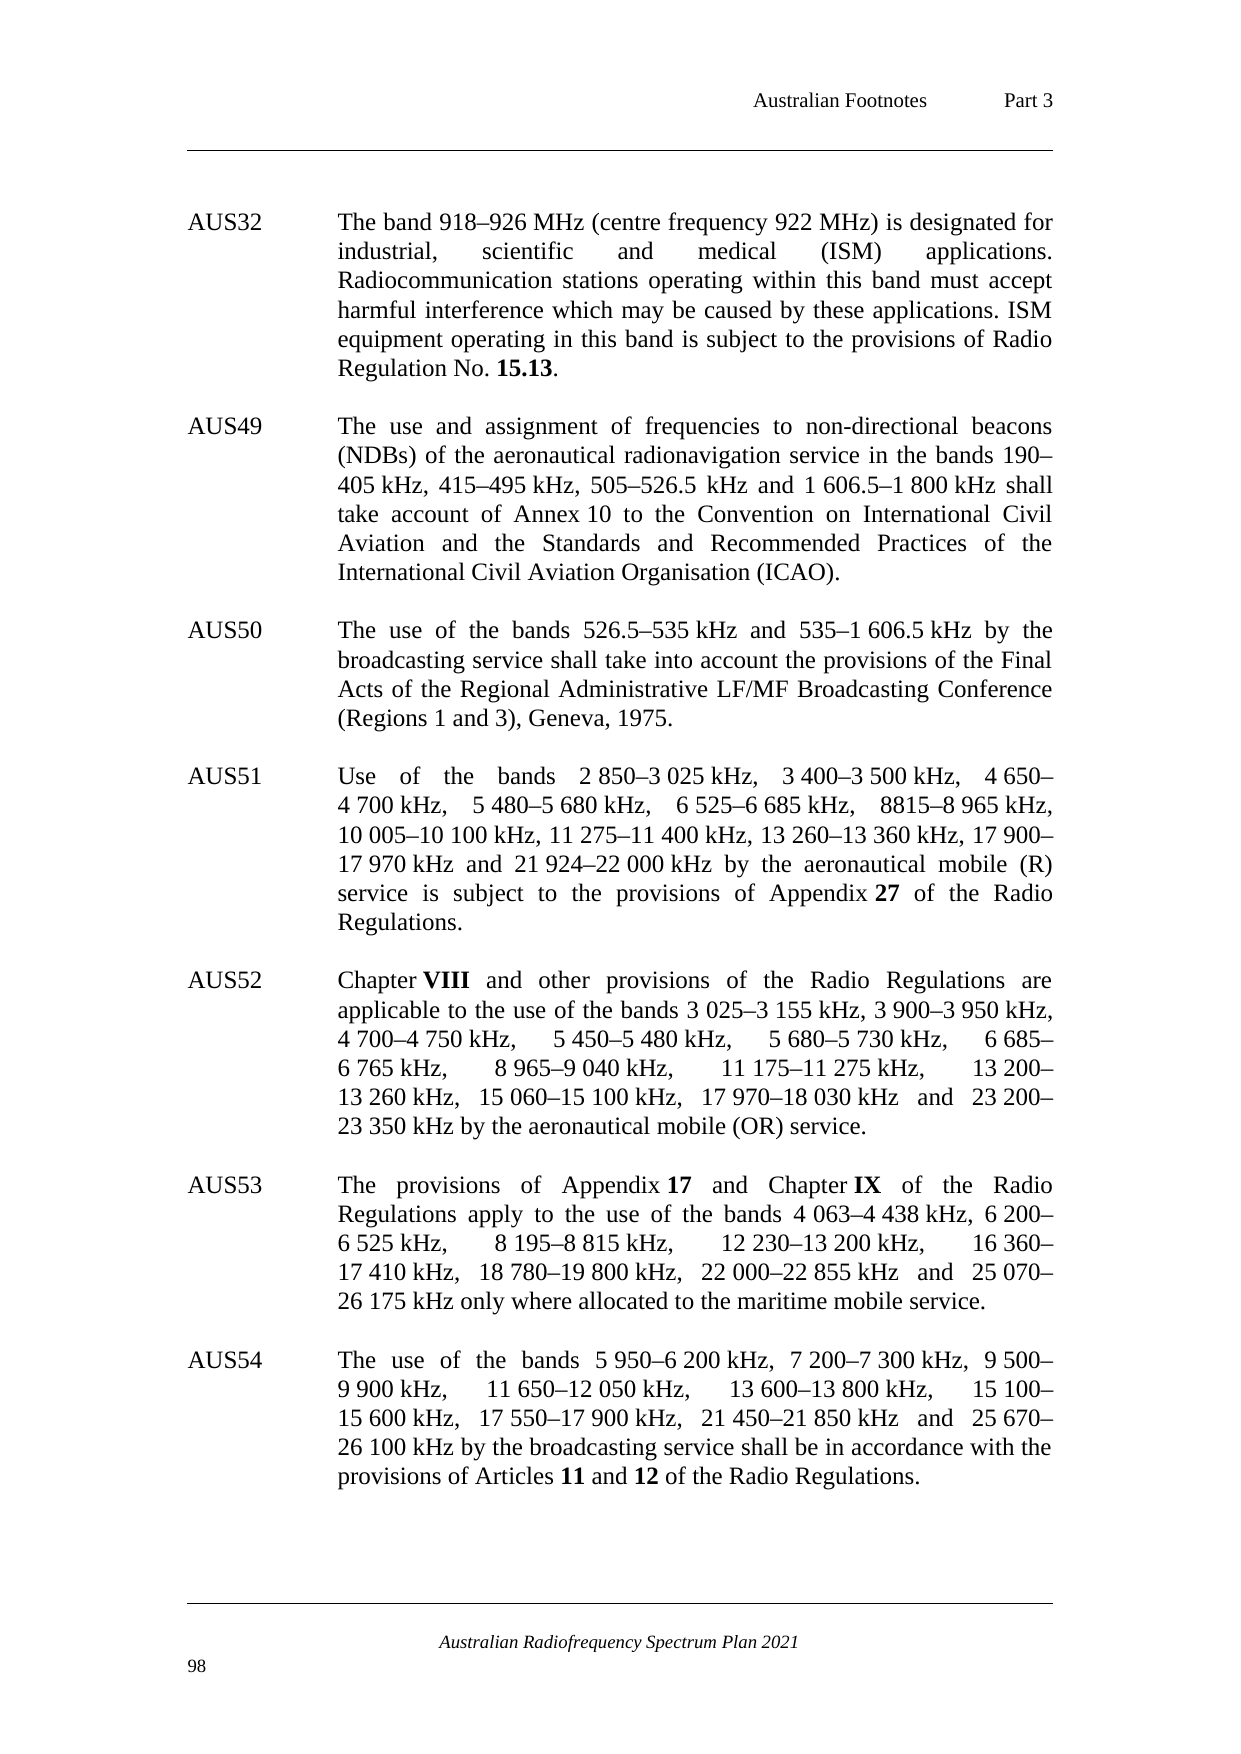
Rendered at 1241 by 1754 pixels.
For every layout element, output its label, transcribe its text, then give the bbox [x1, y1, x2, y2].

text AUS49 The use and assignment of frequencies to non-directional beacons (NDBs) of the aeronautical radionavigation service in the bands 190–405 kHz, 415–495 kHz, 505–526.5 kHz and 1 606.5–1 800 kHz shall take account of Annex 10 to the Convention on International Civil Aviation and the Standards and Recommended Practices of the International Civil Aviation Organisation (ICAO). [187, 411, 1053, 586]
text AUS53 The provisions of Appendix 17 and Chapter IX of the Radio Regulations apply to the use of the bands 4 063–4 438 kHz, 6 200–6 525 kHz, 8 195–8 815 kHz, 12 230–13 200 kHz, 16 360–17 410 kHz, 18 780–19 800 kHz, 22 000–22 855 kHz and 25 070–26 175 kHz only where allocated to the maritime mobile service. [187, 1170, 1053, 1316]
text AUS51 Use of the bands 2 850–3 025 kHz, 3 400–3 500 kHz, 4 650–4 700 kHz, 5 480–5 680 kHz, 6 525–6 685 kHz, 8815–8 965 kHz, 10 005–10 100 kHz, 11 275–11 400 kHz, 13 260–13 360 kHz, 17 900–17 970 kHz and 21 924–22 000 kHz by the aeronautical mobile (R) service is subject to the provisions of Appendix 27 of the Radio Regulations. [187, 761, 1053, 936]
text AUS32 The band 918–926 MHz (centre frequency 922 MHz) is designated for industrial, scientific and medical (ISM) applications. Radiocommunication stations operating within this band must accept harmful interference which may be caused by these applications. ISM equipment operating in this band is subject to the provisions of Radio Regulation No. 15.13. [187, 207, 1053, 382]
text AUS50 The use of the bands 526.5–535 kHz and 535–1 606.5 kHz by the broadcasting service shall take into account the provisions of the Final Acts of the Regional Administrative LF/MF Broadcasting Conference (Regions 1 and 3), Geneva, 1975. [187, 616, 1053, 732]
text AUS54 The use of the bands 5 950–6 200 kHz, 7 200–7 300 kHz, 9 500–9 900 kHz, 11 650–12 050 kHz, 13 600–13 800 kHz, 15 100–15 600 kHz, 17 550–17 900 kHz, 21 450–21 850 kHz and 25 670–26 100 kHz by the broadcasting service shall be in accordance with the provisions of Articles 11 and 12 of the Radio Regulations. [187, 1345, 1053, 1491]
text AUS52 Chapter VIII and other provisions of the Radio Regulations are applicable to the use of the bands 3 025–3 155 kHz, 3 900–3 950 kHz, 4 700–4 750 kHz, 5 450–5 480 kHz, 5 680–5 730 kHz, 6 685–6 765 kHz, 8 965–9 040 kHz, 11 175–11 275 kHz, 13 200–13 260 kHz, 15 060–15 100 kHz, 17 970–18 030 kHz and 23 200–23 350 kHz by the aeronautical mobile (OR) service. [187, 966, 1053, 1141]
